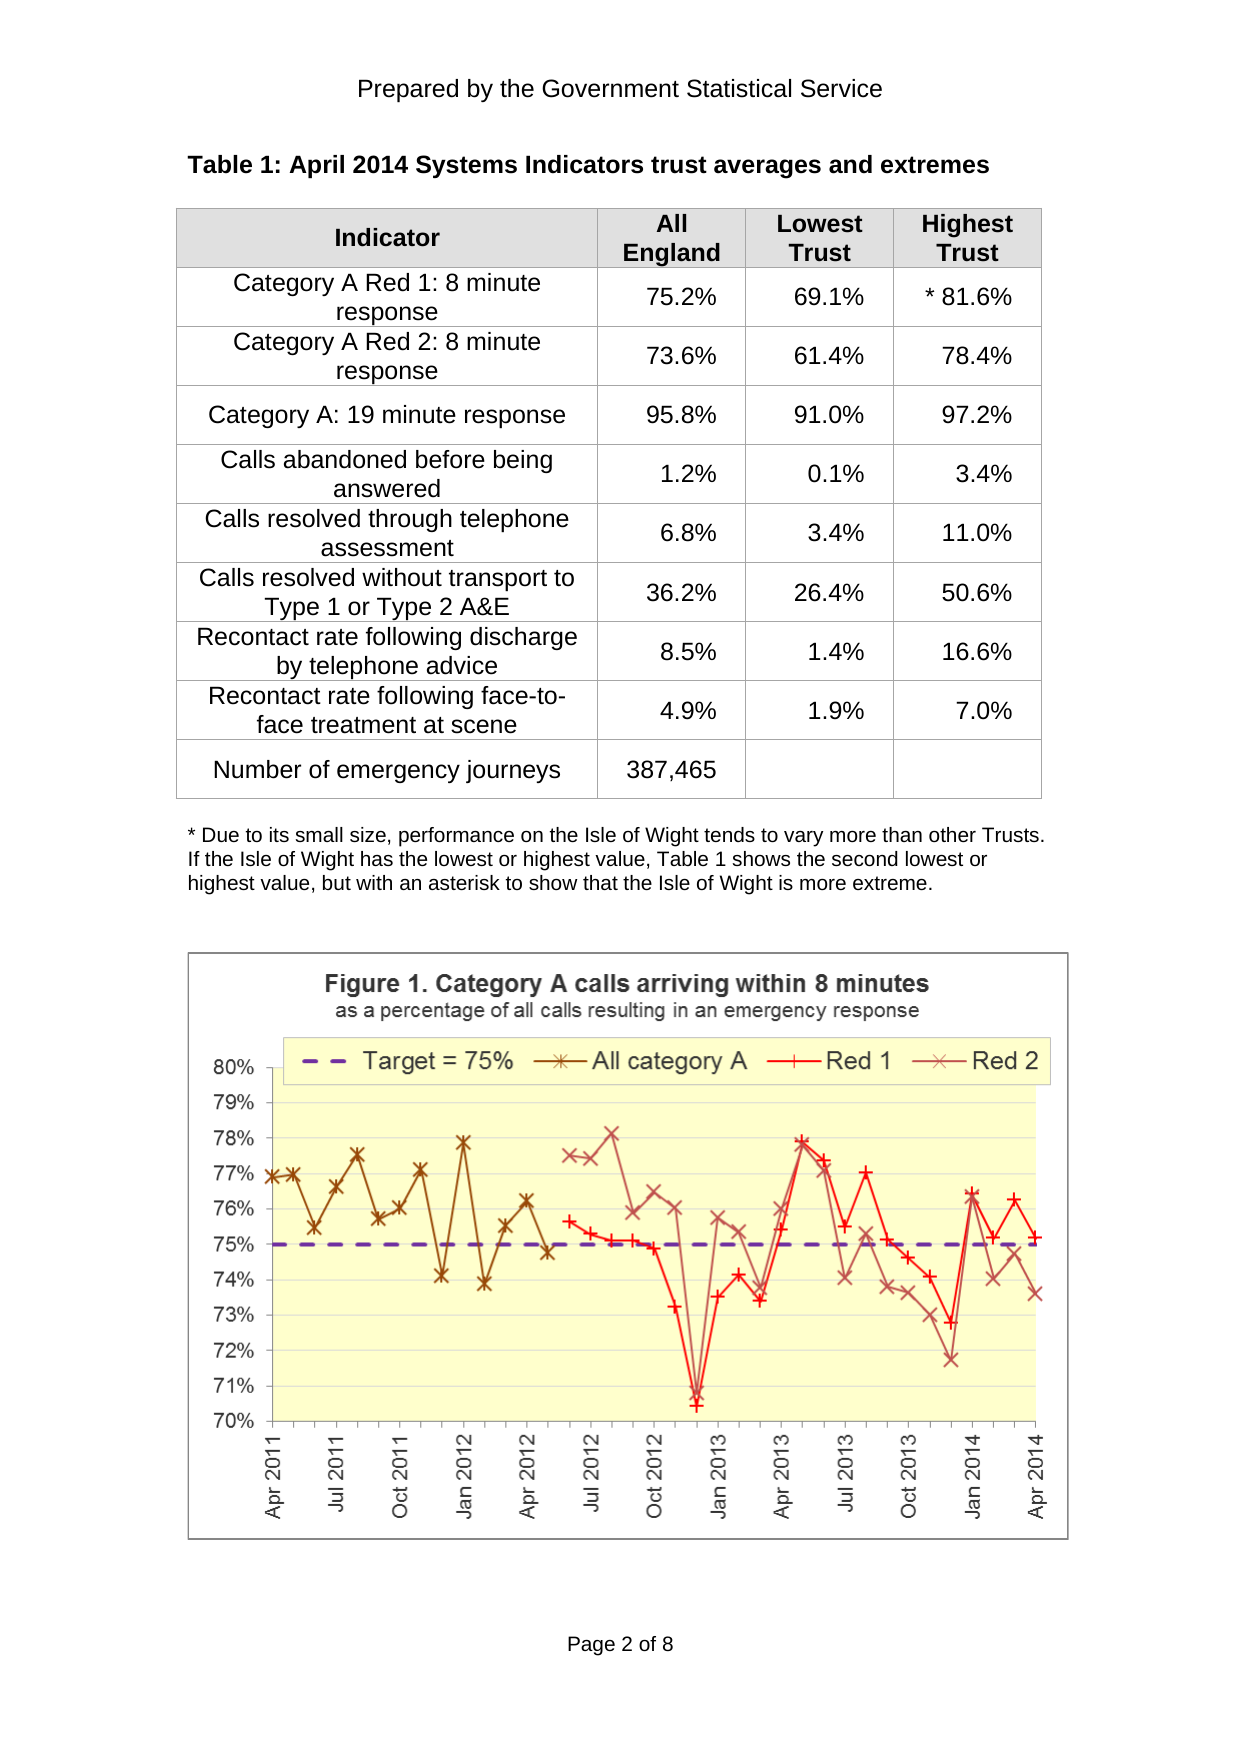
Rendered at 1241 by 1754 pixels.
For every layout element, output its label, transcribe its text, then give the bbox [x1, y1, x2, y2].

text Table 1: April 2014 Systems Indicators trust averages and extremes [187, 150, 1053, 179]
table_cell 11.0% [894, 504, 1041, 562]
table_cell Recontact rate following discharge by telephone advice [177, 622, 597, 680]
text * Due to its small size, performance on the Isle of Wight tends to vary more than other Trusts. If the Isle of Wight has the lowest or highest value, Table 1 shows the second lowest or highest value, but with an asterisk to show that the Isle of Wight is more extreme. [187, 823, 1053, 895]
table_cell 95.8% [598, 386, 745, 444]
table_cell * 81.6% [894, 268, 1041, 326]
table_cell 1.4% [746, 622, 893, 680]
table_cell Category A: 19 minute response [177, 386, 597, 444]
table_header All England [598, 209, 745, 267]
table_cell 3.4% [746, 504, 893, 562]
table_cell 16.6% [894, 622, 1041, 680]
table_cell 78.4% [894, 327, 1041, 385]
table_header Highest Trust [894, 209, 1041, 267]
table_cell Recontact rate following face-to-face treatment at scene [177, 681, 597, 739]
table_cell 7.0% [894, 681, 1041, 739]
table_cell [894, 740, 1041, 798]
table_cell 8.5% [598, 622, 745, 680]
table_cell 6.8% [598, 504, 745, 562]
table_cell 4.9% [598, 681, 745, 739]
table_cell 0.1% [746, 445, 893, 503]
table_cell 61.4% [746, 327, 893, 385]
table_cell 3.4% [894, 445, 1041, 503]
table_cell 69.1% [746, 268, 893, 326]
table_cell 387,465 [598, 740, 745, 798]
table_cell Calls resolved without transport to Type 1 or Type 2 A&E [177, 563, 597, 621]
table_cell Calls abandoned before being answered [177, 445, 597, 503]
table_cell Number of emergency journeys [177, 740, 597, 798]
table_cell Category A Red 1: 8 minute response [177, 268, 597, 326]
table_cell 36.2% [598, 563, 745, 621]
table_cell 1.2% [598, 445, 745, 503]
table_cell 73.6% [598, 327, 745, 385]
table_cell 97.2% [894, 386, 1041, 444]
table_cell 75.2% [598, 268, 745, 326]
table_cell 91.0% [746, 386, 893, 444]
table_header Lowest Trust [746, 209, 893, 267]
table_cell 50.6% [894, 563, 1041, 621]
table_header Indicator [177, 209, 597, 267]
table_cell 26.4% [746, 563, 893, 621]
table_cell Calls resolved through telephone assessment [177, 504, 597, 562]
picture [187, 952, 1069, 1540]
table_cell [746, 740, 893, 798]
table_cell Category A Red 2: 8 minute response [177, 327, 597, 385]
table_cell 1.9% [746, 681, 893, 739]
